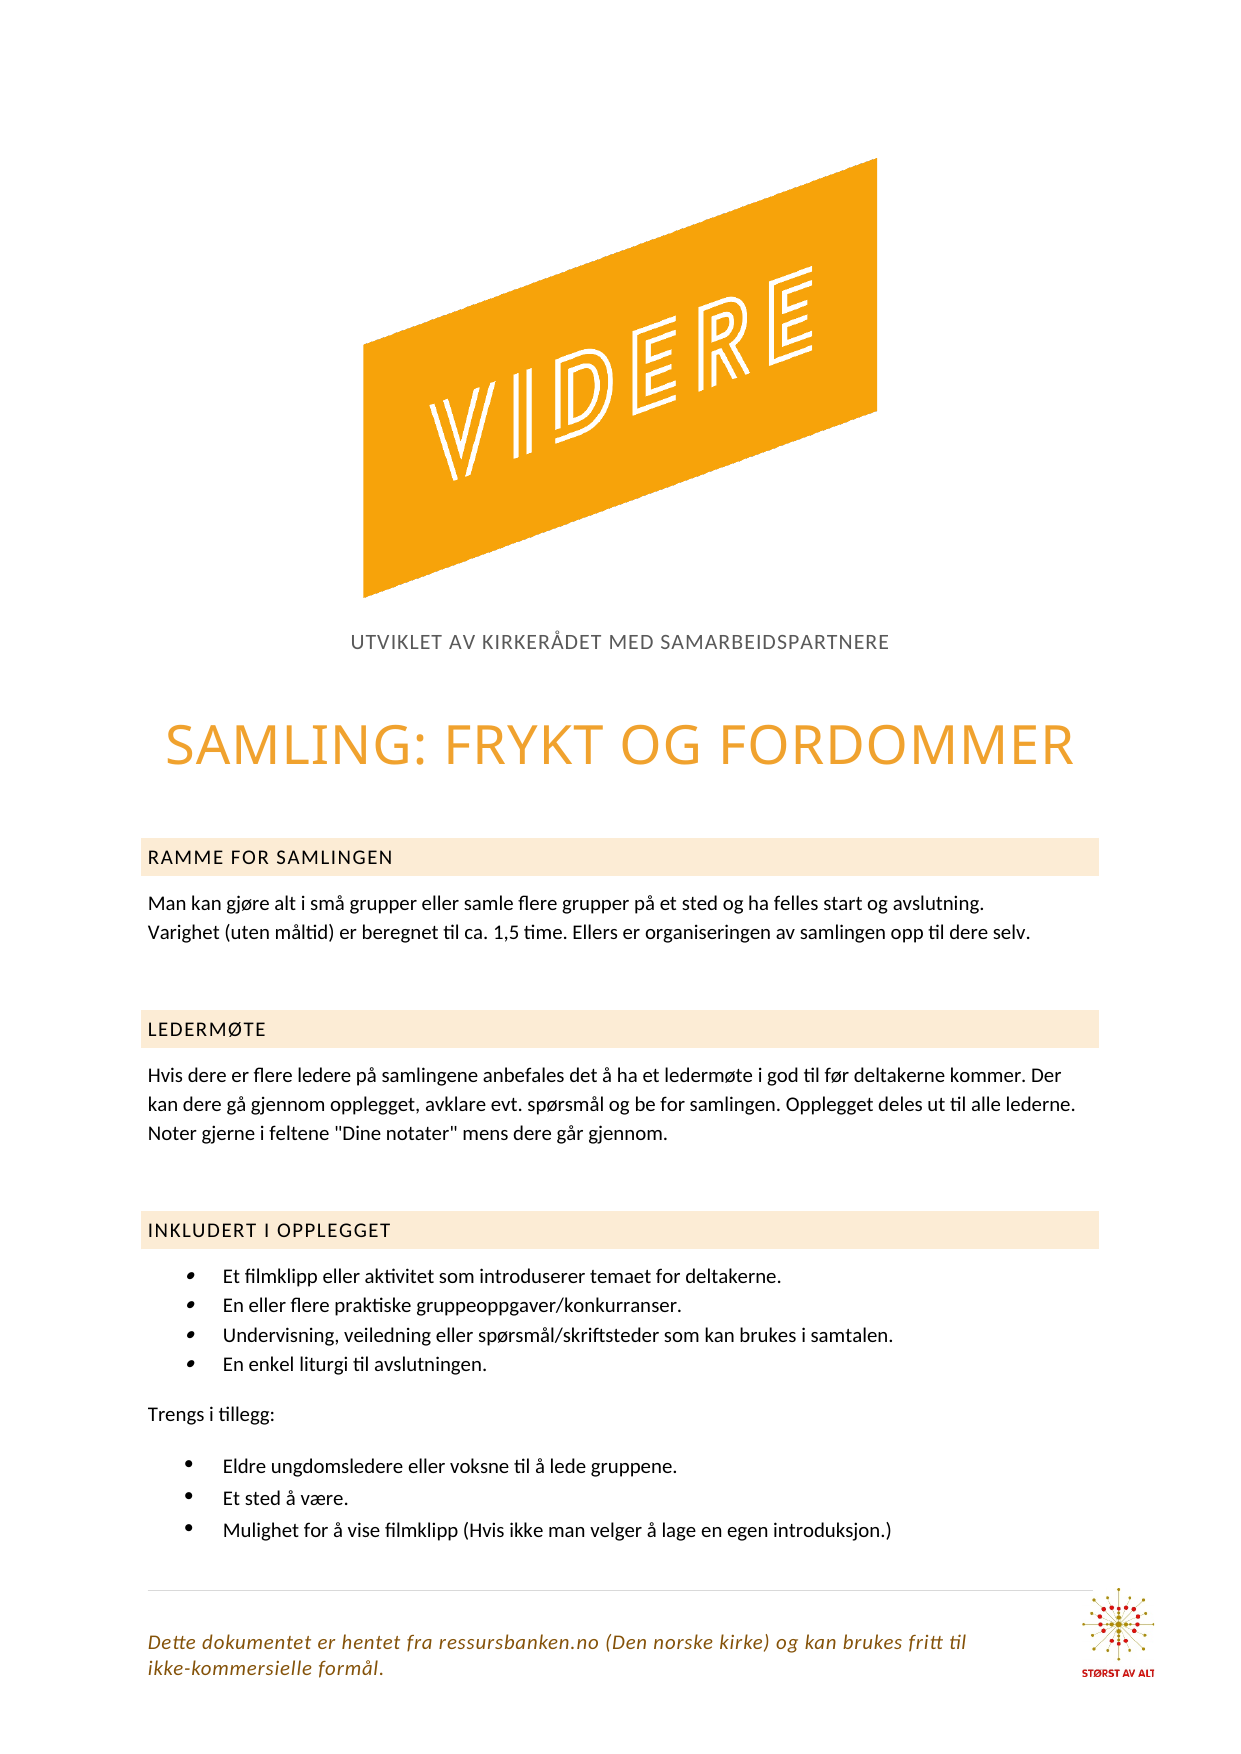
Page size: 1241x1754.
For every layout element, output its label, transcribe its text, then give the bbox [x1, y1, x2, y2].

list Mulighet for å vise filmklipp (Hvis ikke man velger å lage en egen introduksjon.) [185, 1515, 1093, 1543]
picture [1082, 1588, 1155, 1677]
subtitle Ramme for samlingeN [148, 844, 1093, 869]
text Hvis dere er flere ledere på samlingene anbefales det å ha et ledermøte i god til før deltakerne kommer. Der kan dere gå gjennom opplegget, avklare evt. spørsmål og be for samlingen. Opplegget deles ut til alle lederne. Noter gjerne i feltene "Dine notater" mens dere går gjennom. [148, 1062, 1093, 1146]
list Et sted å være. [185, 1483, 1093, 1511]
list Undervisning, veiledning eller spørsmål/skriftsteder som kan brukes i samtalen. [185, 1322, 1093, 1347]
subtitle Inkludert i opplegget [148, 1218, 1093, 1243]
list Et filmklipp eller aktivitet som introduserer temaet for deltakerne. [185, 1263, 1093, 1289]
subtitle LEDERMØTE [148, 1016, 1093, 1042]
list En enkel liturgi til avslutningen. [185, 1351, 1093, 1376]
text Man kan gjøre alt i små grupper eller samle flere grupper på et sted og ha felles start og avslutning. Varighet (uten måltid) er beregnet til ca. 1,5 time. Ellers er organiseringen av samlingen opp til dere selv. [148, 890, 1093, 944]
list Eldre ungdomsledere eller voksne til å lede gruppene. [185, 1451, 1093, 1479]
subtitle Utviklet av Kirkerådet med samarbeidspartnere [148, 597, 1093, 655]
list En eller flere praktiske gruppeoppgaver/konkurranser. [185, 1293, 1093, 1318]
picture [363, 158, 878, 598]
text Trengs i tillegg: [148, 1401, 1093, 1426]
title SAMLING: Frykt og fordommer [148, 707, 1093, 781]
